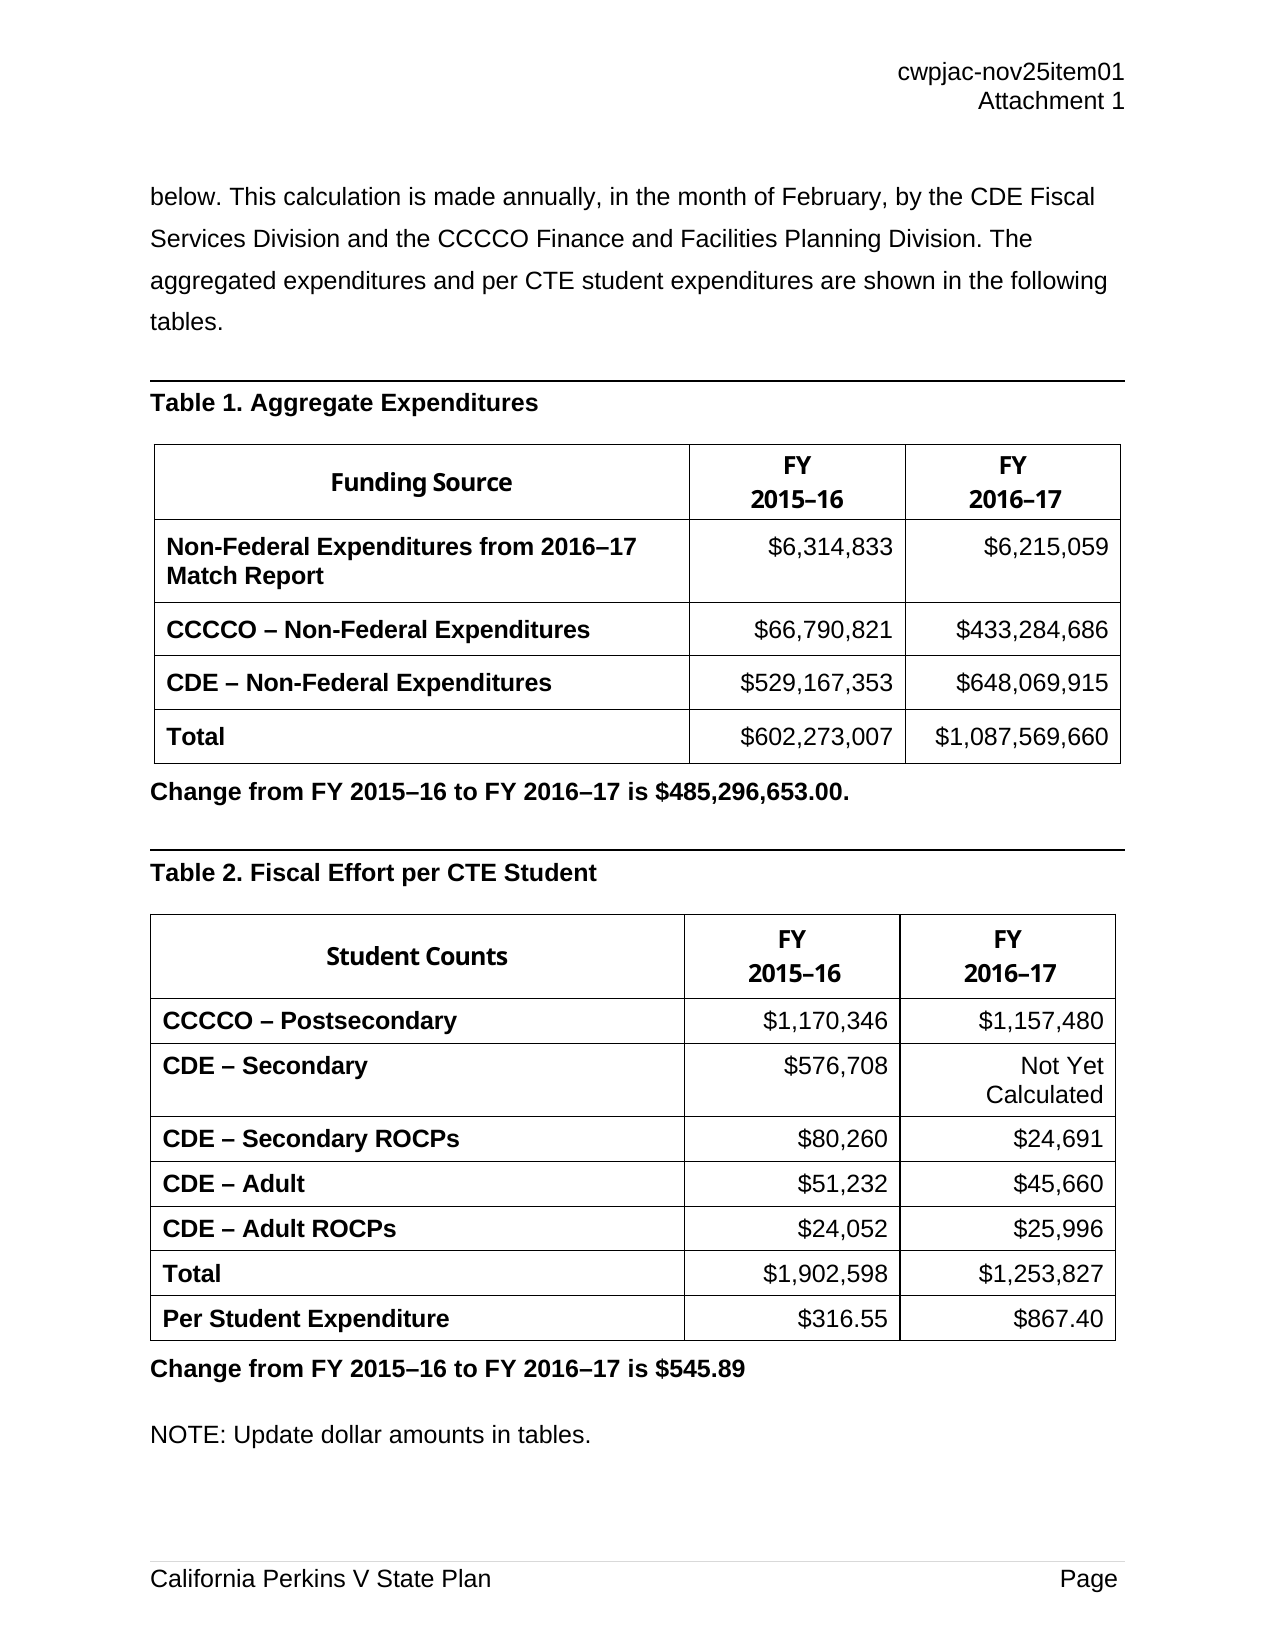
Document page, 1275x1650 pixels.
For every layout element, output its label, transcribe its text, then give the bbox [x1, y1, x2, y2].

table_cell $25,996 [901, 1207, 1115, 1250]
table_cell Total [151, 1251, 684, 1295]
table_cell $1,902,598 [685, 1251, 899, 1295]
table_header FY 2015–16 [690, 445, 905, 519]
table_cell CCCCO – Non-Federal Expenditures [155, 603, 689, 655]
table_cell CDE – Secondary ROCPs [151, 1117, 684, 1161]
table_cell $648,069,915 [906, 656, 1120, 709]
table_cell $1,087,569,660 [906, 710, 1120, 763]
table_cell $24,691 [901, 1117, 1115, 1161]
table_cell $1,170,346 [685, 999, 899, 1042]
text Change from FY 2015–16 to FY 2016–17 is $545.89 [150, 1341, 1125, 1383]
table_header Student Counts [151, 915, 684, 998]
table_cell Per Student Expenditure [151, 1296, 684, 1340]
table_cell $6,314,833 [690, 520, 905, 602]
text Change from FY 2015–16 to FY 2016–17 is $485,296,653.00. [150, 764, 1125, 806]
table_header Funding Source [155, 445, 689, 519]
table_cell $433,284,686 [906, 603, 1120, 655]
table_cell $576,708 [685, 1044, 899, 1116]
table_cell $51,232 [685, 1162, 899, 1206]
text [150, 169, 1125, 336]
table_cell CDE – Adult [151, 1162, 684, 1206]
table_cell $1,253,827 [901, 1251, 1115, 1295]
table_cell Total [155, 710, 689, 763]
table_cell Non-Federal Expenditures from 2016–17 Match Report [155, 520, 689, 602]
table_cell CCCCO – Postsecondary [151, 999, 684, 1042]
table_cell $66,790,821 [690, 603, 905, 655]
table_cell CDE – Adult ROCPs [151, 1207, 684, 1250]
table_cell $6,215,059 [906, 520, 1120, 602]
title Table 1. Aggregate Expenditures [150, 382, 1125, 417]
table_cell $1,157,480 [901, 999, 1115, 1042]
table_header FY 2015–16 [685, 915, 899, 998]
table_cell $45,660 [901, 1162, 1115, 1206]
table_cell $24,052 [685, 1207, 899, 1250]
table_header FY 2016–17 [906, 445, 1120, 519]
table_cell $602,273,007 [690, 710, 905, 763]
table_header FY 2016–17 [901, 915, 1115, 998]
table_cell Not Yet Calculated [901, 1044, 1115, 1116]
table_cell CDE – Secondary [151, 1044, 684, 1116]
title Table 2. Fiscal Effort per CTE Student [150, 851, 1125, 886]
table_cell CDE – Non-Federal Expenditures [155, 656, 689, 709]
table_cell $316.55 [685, 1296, 899, 1340]
table_cell $529,167,353 [690, 656, 905, 709]
text NOTE: Update dollar amounts in tables. [150, 1408, 1125, 1449]
table_cell $867.40 [901, 1296, 1115, 1340]
table_cell $80,260 [685, 1117, 899, 1161]
